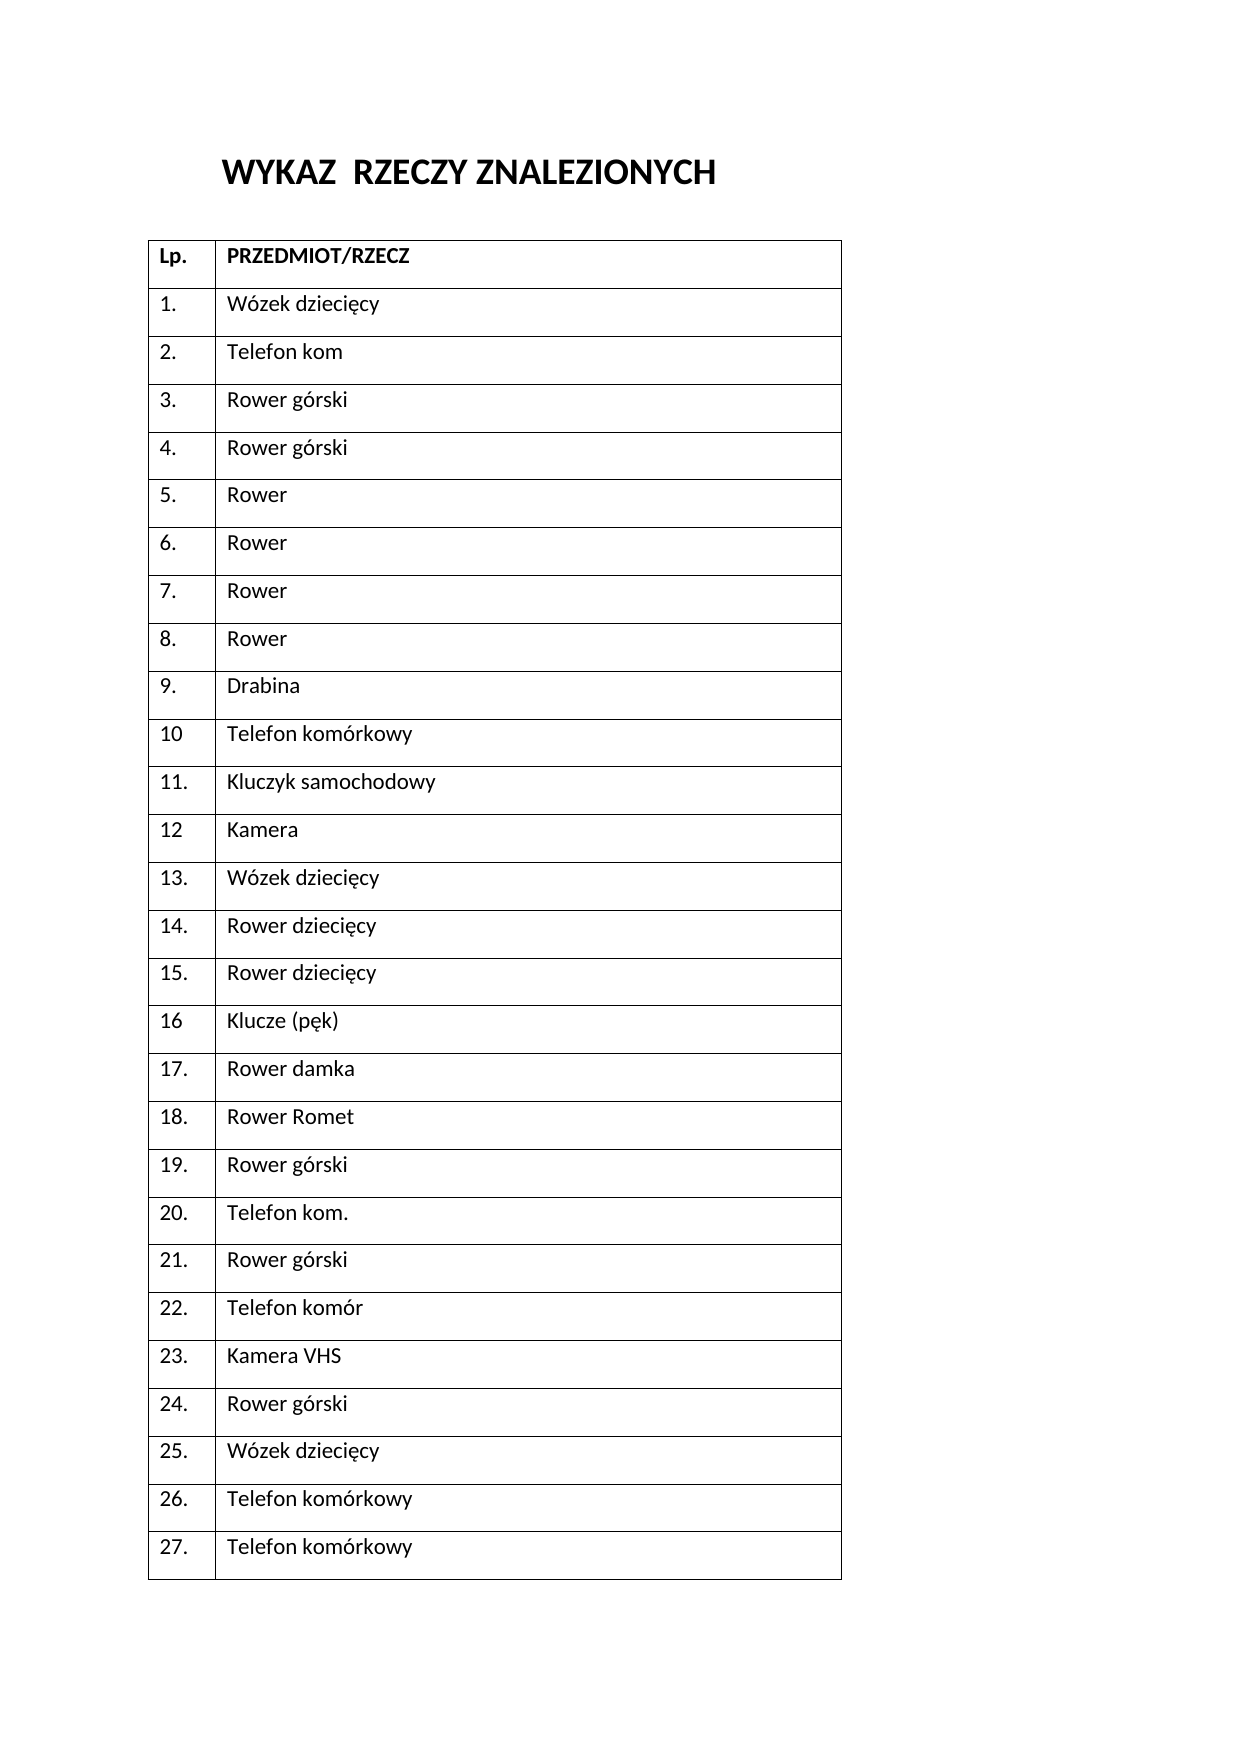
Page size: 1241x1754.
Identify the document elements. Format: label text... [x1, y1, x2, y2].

table_cell Rower górski [216, 1389, 841, 1436]
table_cell 6. [149, 528, 215, 575]
table_cell 24. [149, 1389, 215, 1436]
table_cell Rower [216, 624, 841, 671]
table_cell Rower dziecięcy [216, 959, 841, 1005]
table_cell Rower [216, 480, 841, 527]
table_cell 23. [149, 1341, 215, 1388]
table_cell 11. [149, 767, 215, 814]
table_cell Telefon komór [216, 1293, 841, 1340]
table_cell 7. [149, 576, 215, 623]
table_cell 2. [149, 337, 215, 384]
table_cell Wózek dziecięcy [216, 289, 841, 336]
table_cell 5. [149, 480, 215, 527]
table_cell Wózek dziecięcy [216, 863, 841, 910]
table_cell Wózek dziecięcy [216, 1437, 841, 1483]
table_cell Rower [216, 528, 841, 575]
table_cell 12 [149, 815, 215, 862]
table_cell 14. [149, 911, 215, 957]
table_cell Rower górski [216, 1245, 841, 1292]
table_cell 10 [149, 720, 215, 766]
table_cell 1. [149, 289, 215, 336]
table_cell Rower Romet [216, 1102, 841, 1149]
table_cell 18. [149, 1102, 215, 1149]
table_cell Rower dziecięcy [216, 911, 841, 957]
table_cell 22. [149, 1293, 215, 1340]
table_cell 4. [149, 433, 215, 479]
table_cell Telefon komórkowy [216, 1485, 841, 1531]
table_cell 27. [149, 1532, 215, 1579]
table_cell 19. [149, 1150, 215, 1197]
table_cell Rower górski [216, 433, 841, 479]
table_cell 20. [149, 1198, 215, 1244]
table_cell Klucze (pęk) [216, 1006, 841, 1053]
table_cell Rower [216, 576, 841, 623]
table_cell 17. [149, 1054, 215, 1101]
table_cell Rower damka [216, 1054, 841, 1101]
table_cell 21. [149, 1245, 215, 1292]
table_cell Telefon komórkowy [216, 1532, 841, 1579]
table_cell 9. [149, 672, 215, 718]
table_cell 25. [149, 1437, 215, 1483]
table_cell Rower górski [216, 1150, 841, 1197]
table_cell Rower górski [216, 385, 841, 432]
table_cell Kamera [216, 815, 841, 862]
table_cell 15. [149, 959, 215, 1005]
table_header PRZEDMIOT/RZECZ [216, 241, 841, 288]
table_cell Kluczyk samochodowy [216, 767, 841, 814]
table_cell 8. [149, 624, 215, 671]
table_cell Telefon kom. [216, 1198, 841, 1244]
table_cell Drabina [216, 672, 841, 718]
table_cell Telefon kom [216, 337, 841, 384]
text WYKAZ RZECZY ZNALEZIONYCH [221, 148, 1093, 193]
table_cell Telefon komórkowy [216, 720, 841, 766]
table_header Lp. [149, 241, 215, 288]
table_cell 16 [149, 1006, 215, 1053]
table_cell 13. [149, 863, 215, 910]
table_cell 3. [149, 385, 215, 432]
table_cell 26. [149, 1485, 215, 1531]
table_cell Kamera VHS [216, 1341, 841, 1388]
